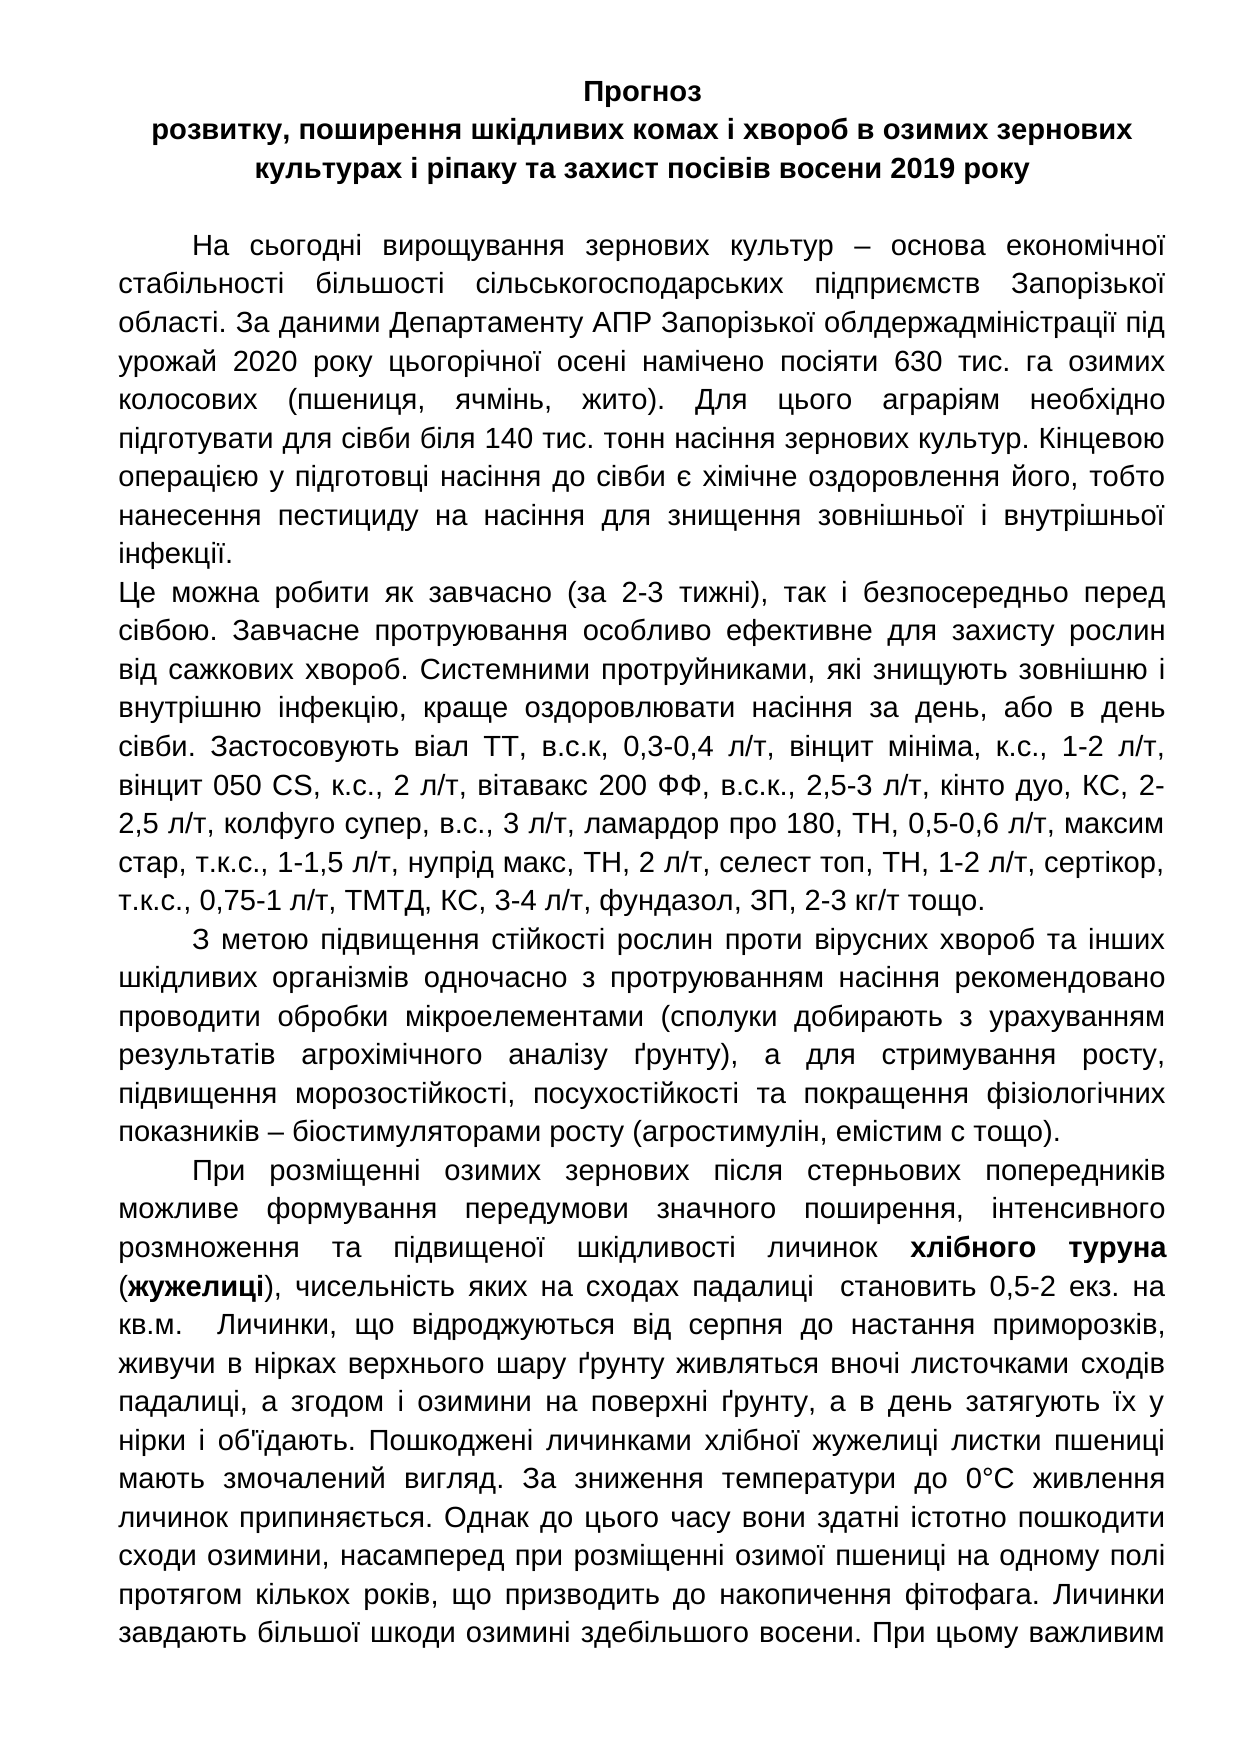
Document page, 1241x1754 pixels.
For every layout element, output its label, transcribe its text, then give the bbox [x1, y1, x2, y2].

text Прогноз [118, 74, 1167, 107]
text З метою підвищення стійкості рослин проти вірусних хвороб та інших шкідливих організмів одночасно з протруюванням насіння рекомендовано проводити обробки мікроелементами (сполуки добирають з урахуванням результатів агрохімічного аналізу ґрунту), а для стримування росту, підвищення морозостійкості, посухостійкості та покращення фізіологічних показників – біостимуляторами росту (агростимулін, емістим с тощо). [118, 922, 1167, 1148]
text Це можна робити як завчасно (за 2-3 тижні), так і безпосередньо перед сівбою. Завчасне протруювання особливо ефективне для захисту рослин від сажкових хвороб. Системними протруйниками, які знищують зовнішню і внутрішню інфекцію, краще оздоровлювати насіння за день, або в день сівби. Застосовують віал ТТ, в.с.к, 0,3-0,4 л/т, вінцит мініма, к.с., 1-2 л/т, вінцит 050 CS, к.с., 2 л/т, вітавакс 200 ФФ, в.с.к., 2,5-3 л/т, кінто дуо, КС, 2-2,5 л/т, колфуго супер, в.с., 3 л/т, ламардор про 180, ТН, 0,5-0,6 л/т, максим стар, т.к.с., 1-1,5 л/т, нупрід макс, ТН, 2 л/т, селест топ, ТН, 1-2 л/т, сертікор, т.к.с., 0,75-1 л/т, ТМТД, КС, 3-4 л/т, фундазол, ЗП, 2-3 кг/т тощо. [118, 575, 1167, 917]
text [118, 1153, 1167, 1649]
text розвитку, поширення шкідливих комах і хвороб в озимих зернових культурах і ріпаку та захист посівів восени 2019 року [118, 112, 1167, 184]
text На сьогодні вирощування зернових культур – основа економічної стабільності більшості сільськогосподарських підприємств Запорізької області. За даними Департаменту АПР Запорізької облдержадміністрації під урожай 2020 року цьогорічної осені намічено посіяти 630 тис. га озимих колосових (пшениця, ячмінь, жито). Для цього аграріям необхідно підготувати для сівби біля 140 тис. тонн насіння зернових культур. Кінцевою операцією у підготовці насіння до сівби є хімічне оздоровлення його, тобто нанесення пестициду на насіння для знищення зовнішньої і внутрішньої інфекції. [118, 228, 1167, 570]
